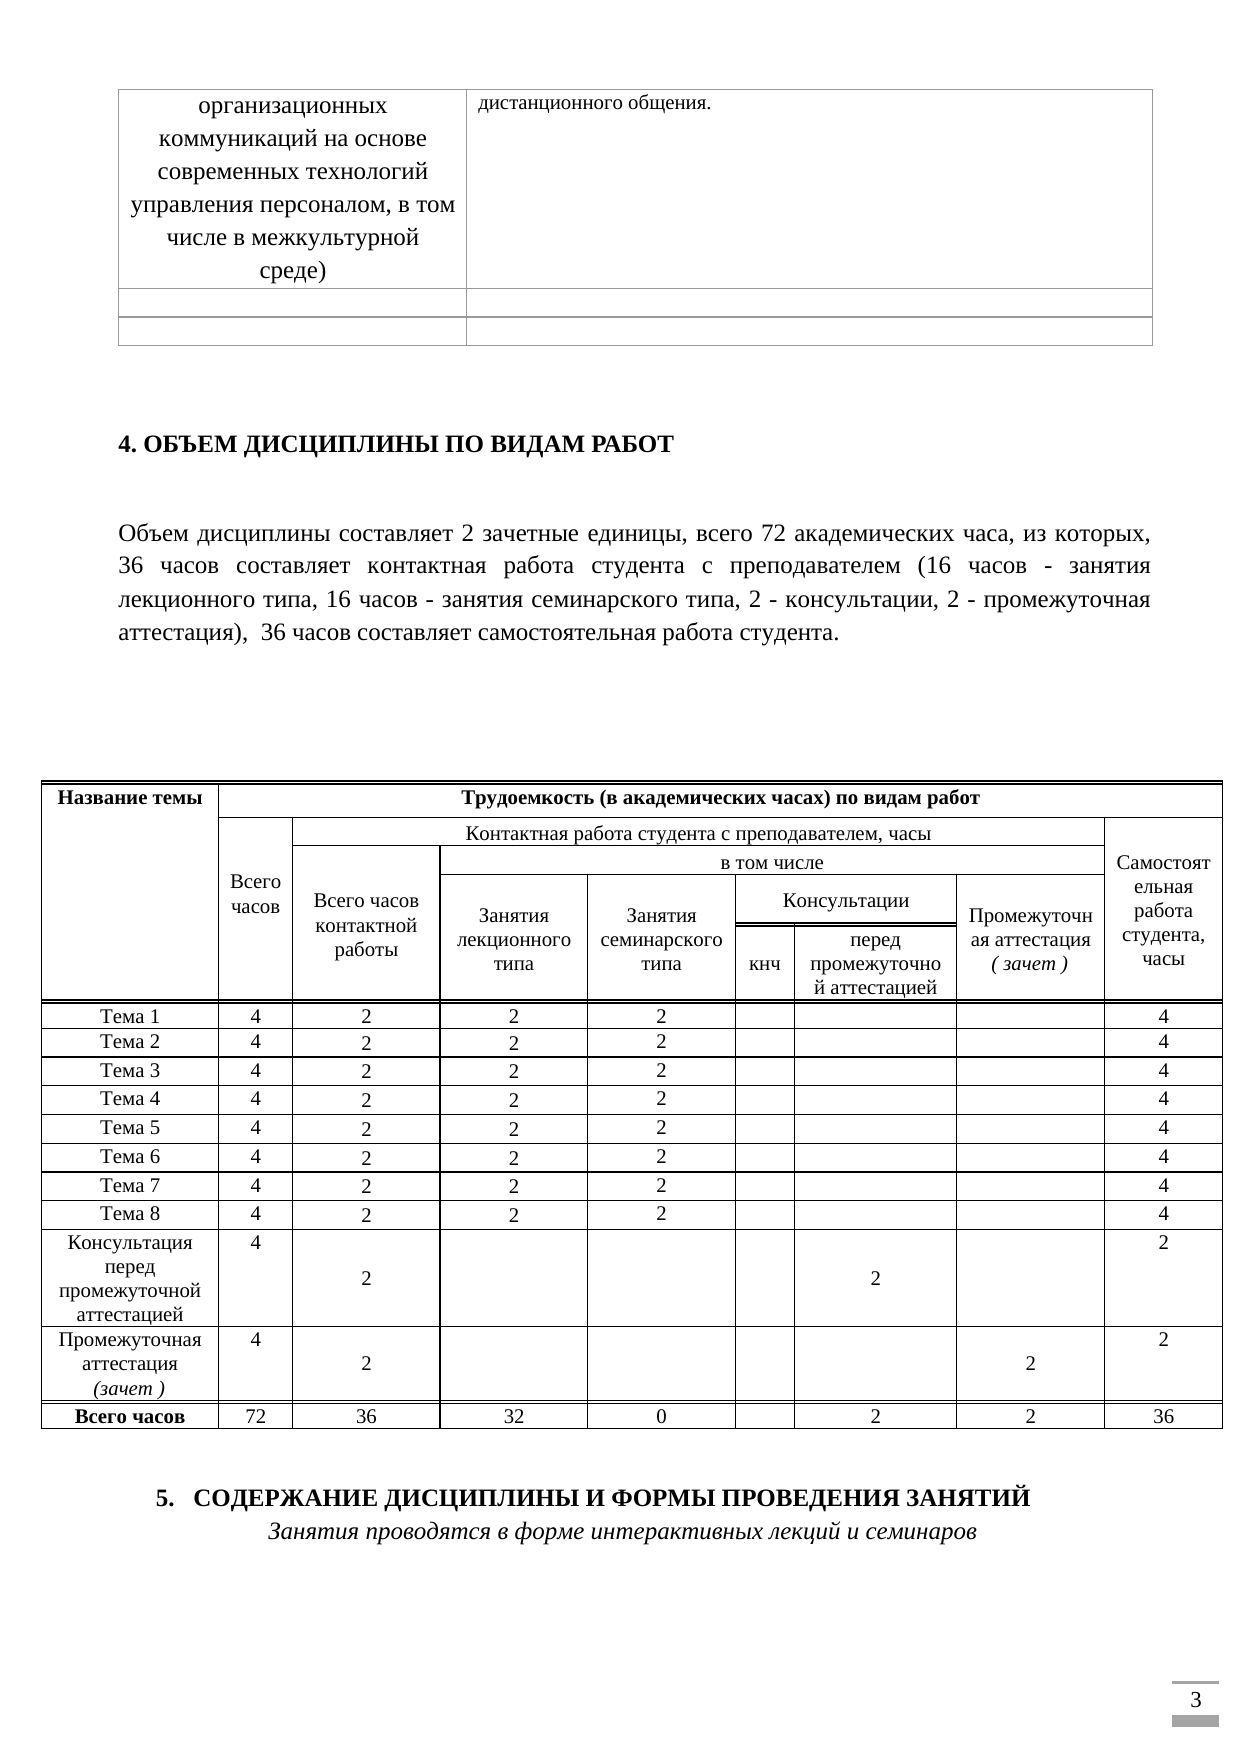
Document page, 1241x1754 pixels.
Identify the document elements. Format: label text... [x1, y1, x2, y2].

table_cell 0 [588, 1404, 735, 1428]
table_cell [441, 1327, 587, 1399]
table_cell 4 [219, 1115, 292, 1143]
table_cell 2 [441, 1173, 587, 1200]
table_cell [736, 1058, 794, 1085]
table_cell Тема 6 [42, 1144, 218, 1171]
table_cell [119, 90, 466, 288]
table_cell кнч [736, 927, 794, 999]
table_cell [957, 1058, 1104, 1085]
table_cell [736, 1327, 794, 1399]
table_cell 2 [1105, 1230, 1222, 1326]
table_cell [736, 1173, 794, 1200]
table_cell 4 [1105, 1029, 1222, 1056]
table_cell [588, 1230, 735, 1326]
table_cell [795, 1327, 956, 1399]
text Объем дисциплины составляет 2 зачетные единицы, всего 72 академических часа, из которых, 36 часов составляет контактная работа студента с преподавателем (16 часов - занятия лекционного типа, 16 часов - занятия семинарского типа, 2 - консультации, 2 - промежуточная аттестация), 36 часов составляет самостоятельная работа студента. [118, 518, 1152, 645]
table_cell 2 [293, 1173, 439, 1200]
table_cell 4 [1105, 1058, 1222, 1085]
table_cell [467, 318, 1152, 345]
table_cell 2 [588, 1029, 735, 1056]
table_cell [957, 1115, 1104, 1143]
table_cell 2 [293, 1327, 439, 1399]
table_cell Промежуточная аттестация (зачет ) [42, 1327, 218, 1399]
table_cell 2 [441, 1004, 587, 1028]
table_cell Консультация перед промежуточной аттестацией [42, 1230, 218, 1326]
table_cell 2 [293, 1230, 439, 1326]
table_cell [957, 1201, 1104, 1229]
table_cell Тема 8 [42, 1201, 218, 1229]
table_cell 2 [441, 1086, 587, 1114]
table_cell 2 [293, 1115, 439, 1143]
table_cell [957, 1029, 1104, 1056]
table_cell 4 [219, 1327, 292, 1399]
table_cell [795, 1058, 956, 1085]
table_cell 2 [441, 1201, 587, 1229]
table_cell 2 [293, 1029, 439, 1056]
table_cell 4 [219, 1029, 292, 1056]
table_cell [736, 1144, 794, 1171]
text Занятия проводятся в форме интерактивных лекций и семинаров [193, 1516, 1152, 1545]
table_cell 4 [219, 1086, 292, 1114]
table_cell 2 [957, 1327, 1104, 1399]
table_cell [119, 289, 466, 316]
table_header Название темы [42, 785, 218, 999]
table_cell 2 [441, 1029, 587, 1056]
list СОДЕРЖАНИЕ ДИСЦИПЛИНЫ И ФОРМЫ ПРОВЕДЕНИЯ ЗАНЯТИЙ [156, 1483, 1152, 1512]
table_cell 2 [293, 1086, 439, 1114]
table_cell Всего часов [42, 1404, 218, 1428]
table_cell [957, 1004, 1104, 1028]
table_cell [736, 1029, 794, 1056]
table_cell [795, 1086, 956, 1114]
table_cell перед промежуточной аттестацией [795, 927, 956, 999]
table_cell 4 [219, 1230, 292, 1326]
table_cell 4 [1105, 1144, 1222, 1171]
text 4. ОБЪЕМ ДИСЦИПЛИНЫ ПО ВИДАМ РАБОТ [118, 429, 1152, 457]
table_cell Тема 1 [42, 1004, 218, 1028]
table_cell [736, 1230, 794, 1326]
table_cell [957, 1144, 1104, 1171]
table_cell 4 [1105, 1004, 1222, 1028]
table_cell Тема 5 [42, 1115, 218, 1143]
table_cell Консультации [736, 875, 956, 922]
table_cell 2 [588, 1086, 735, 1114]
table_cell [795, 1201, 956, 1229]
table_cell Контактная работа студента с преподавателем, часы [293, 818, 1104, 845]
table_cell 2 [441, 1144, 587, 1171]
table_cell Тема 2 [42, 1029, 218, 1056]
table_cell Самостоятельная работа студента, часы [1105, 818, 1222, 999]
table_cell 4 [1105, 1201, 1222, 1229]
table_cell 4 [219, 1004, 292, 1028]
table_cell [795, 1029, 956, 1056]
table_cell 2 [588, 1004, 735, 1028]
table_cell 36 [1105, 1404, 1222, 1428]
table_cell [467, 289, 1152, 316]
table_cell 2 [441, 1058, 587, 1085]
table_cell [736, 1404, 794, 1428]
table_cell 2 [588, 1144, 735, 1171]
table_cell [588, 1327, 735, 1399]
table_cell в том числе [441, 846, 1104, 874]
table_cell 2 [293, 1201, 439, 1229]
table_cell 2 [1105, 1327, 1222, 1399]
table_cell 2 [293, 1144, 439, 1171]
table_cell [795, 1115, 956, 1143]
table_cell [441, 1230, 587, 1326]
table_cell Всего часов контактной работы [293, 846, 439, 999]
table_cell 4 [219, 1058, 292, 1085]
table_cell 36 [293, 1404, 439, 1428]
table_cell [736, 1115, 794, 1143]
table_cell 2 [588, 1115, 735, 1143]
table_cell Занятия лекционного типа [441, 875, 587, 999]
table_cell [795, 1004, 956, 1028]
table_cell [795, 1173, 956, 1200]
table_cell 4 [219, 1144, 292, 1171]
table_cell 2 [293, 1058, 439, 1085]
table_cell [119, 318, 466, 345]
table_cell 72 [219, 1404, 292, 1428]
table_cell Тема 3 [42, 1058, 218, 1085]
table_cell [736, 1004, 794, 1028]
table_header Трудоемкость (в академических часах) по видам работ [219, 785, 1222, 817]
table_cell Тема 4 [42, 1086, 218, 1114]
table_cell 4 [219, 1173, 292, 1200]
table_cell 2 [588, 1058, 735, 1085]
table_cell 32 [441, 1404, 587, 1428]
table_cell Всего часов [219, 818, 292, 999]
table_cell Тема 7 [42, 1173, 218, 1200]
table_cell Промежуточная аттестация ( зачет ) [957, 875, 1104, 999]
table_cell 2 [957, 1404, 1104, 1428]
table_cell 2 [795, 1230, 956, 1326]
table_cell 2 [588, 1173, 735, 1200]
table_cell 4 [1105, 1086, 1222, 1114]
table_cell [467, 90, 1152, 288]
table_cell [957, 1173, 1104, 1200]
table_cell 2 [795, 1404, 956, 1428]
table_cell [736, 1086, 794, 1114]
table_cell 2 [588, 1201, 735, 1229]
table_cell [957, 1230, 1104, 1326]
table_cell 4 [219, 1201, 292, 1229]
table_cell 4 [1105, 1173, 1222, 1200]
table_cell Занятия семинарского типа [588, 875, 735, 999]
table_cell [736, 1201, 794, 1229]
table_cell 2 [441, 1115, 587, 1143]
table_cell [795, 1144, 956, 1171]
table_cell [957, 1086, 1104, 1114]
table_cell 4 [1105, 1115, 1222, 1143]
table_cell 2 [293, 1004, 439, 1028]
